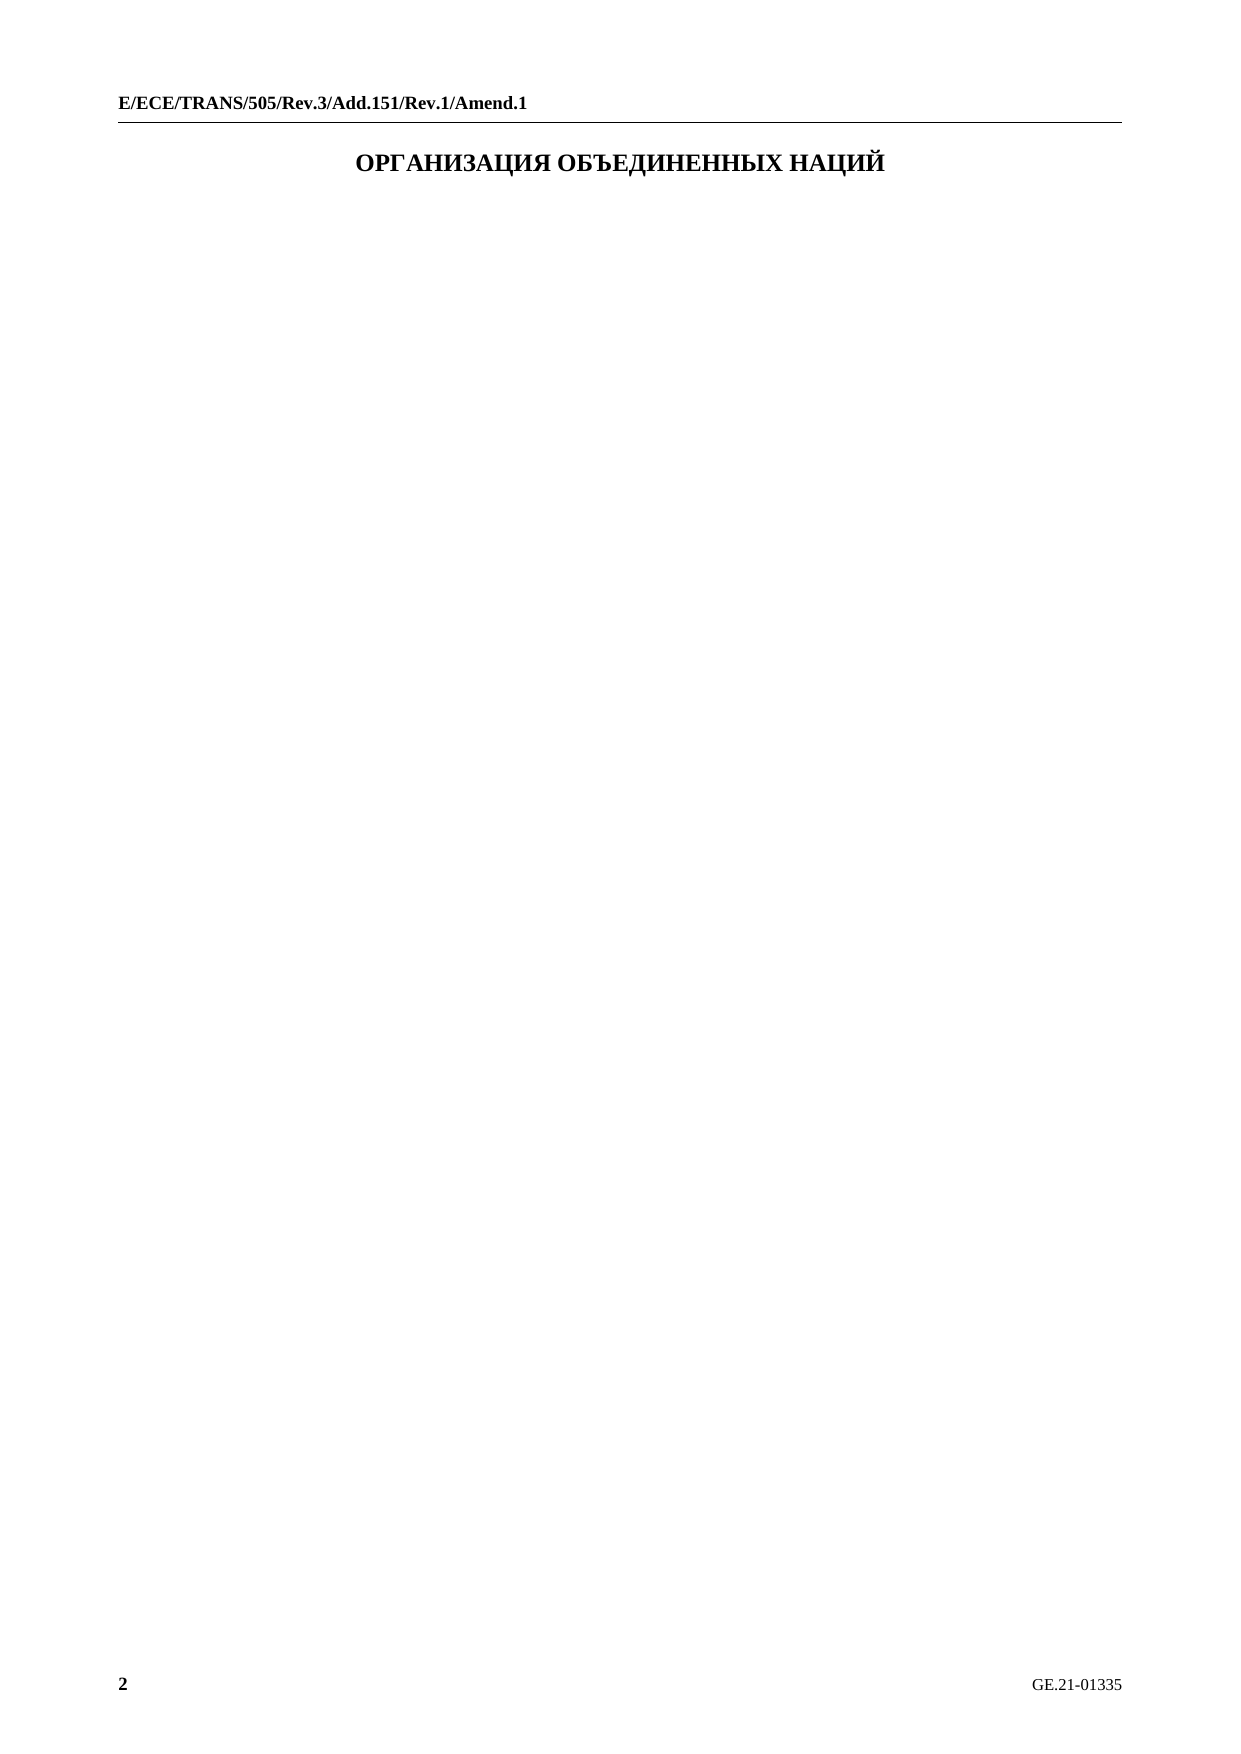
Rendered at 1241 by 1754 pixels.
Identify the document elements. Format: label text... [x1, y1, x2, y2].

text ОРГАНИЗАЦИЯ ОБЪЕДИНЕННЫХ НАЦИЙ [236, 148, 1004, 176]
